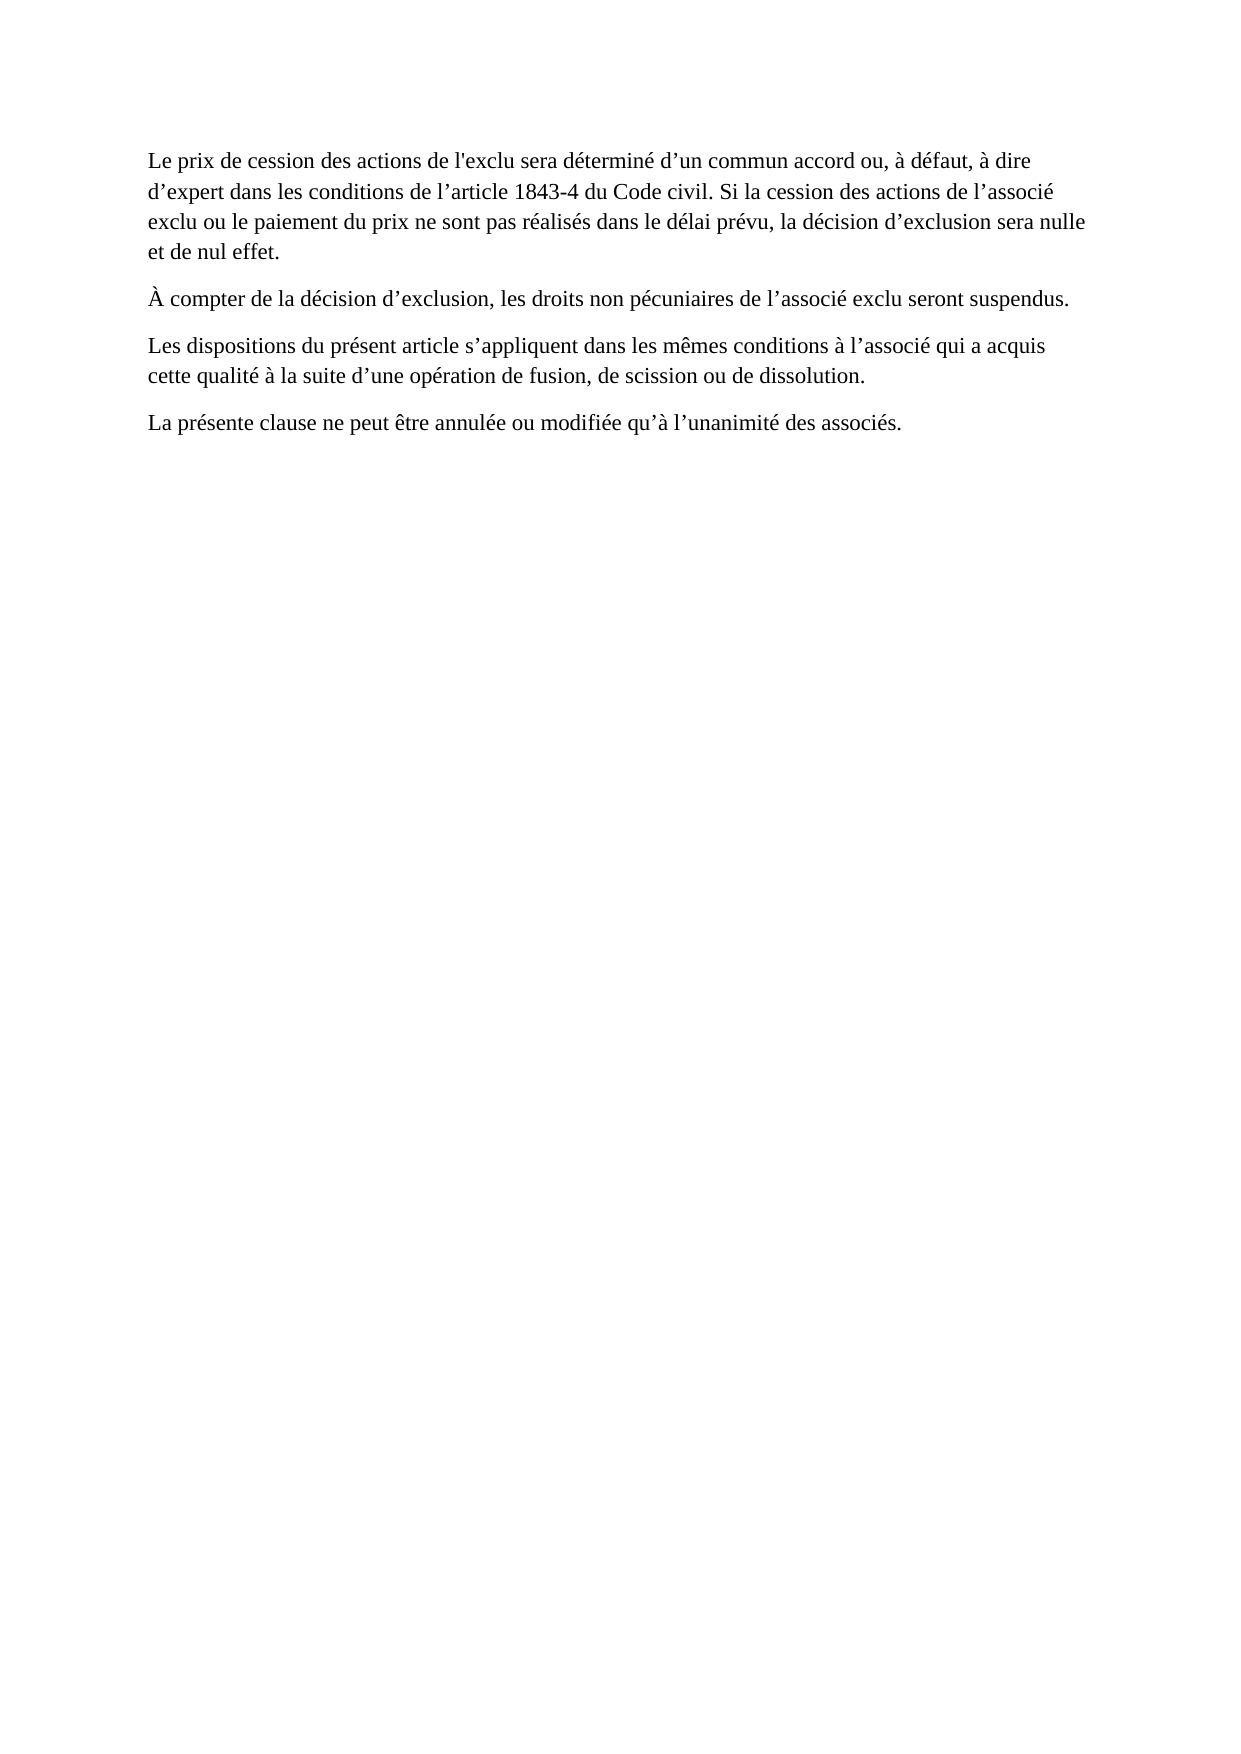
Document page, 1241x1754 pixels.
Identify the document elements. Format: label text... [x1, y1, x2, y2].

text À compter de la décision d’exclusion, les droits non pécuniaires de l’associé exclu seront suspendus. [148, 285, 1093, 311]
text Le prix de cession des actions de l'exclu sera déterminé d’un commun accord ou, à défaut, à dire d’expert dans les conditions de l’article 1843-4 du Code civil. Si la cession des actions de l’associé exclu ou le paiement du prix ne sont pas réalisés dans le délai prévu, la décision d’exclusion sera nulle et de nul effet. [148, 148, 1093, 264]
text La présente clause ne peut être annulée ou modifiée qu’à l’unanimité des associés. [148, 409, 1093, 435]
text Les dispositions du présent article s’appliquent dans les mêmes conditions à l’associé qui a acquis cette qualité à la suite d’une opération de fusion, de scission ou de dissolution. [148, 332, 1093, 388]
